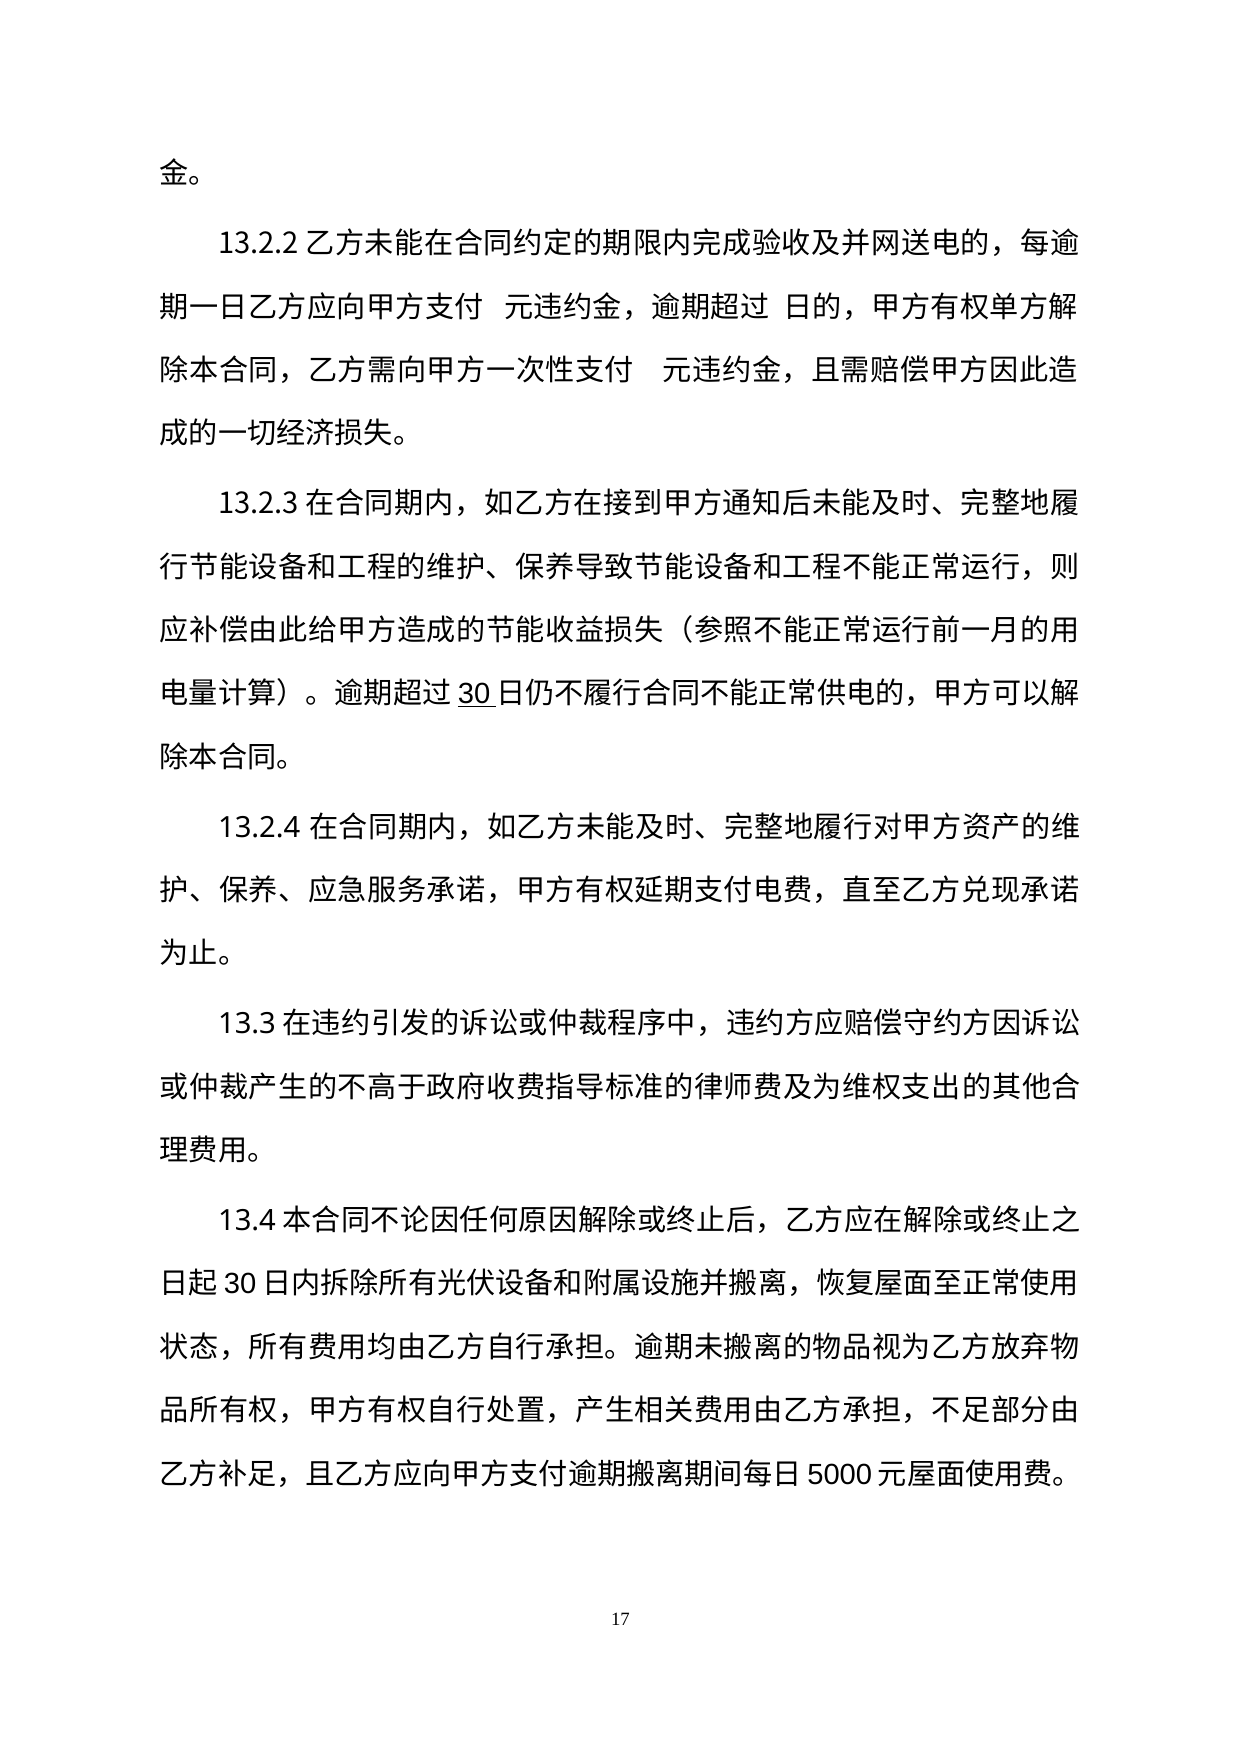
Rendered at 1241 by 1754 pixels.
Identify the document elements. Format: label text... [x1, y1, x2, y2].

text 13.3在违约引发的诉讼或仲裁程序中，违约方应赔偿守约方因诉讼或仲裁产生的不高于政府收费指导标准的律师费及为维权支出的其他合理费用。 [159, 1000, 1081, 1169]
text 13.4本合同不论因任何原因解除或终止后，乙方应在解除或终止之日起30日内拆除所有光伏设备和附属设施并搬离，恢复屋面至正常使用状态，所有费用均由乙方自行承担。逾期未搬离的物品视为乙方放弃物品所有权，甲方有权自行处置，产生相关费用由乙方承担，不足部分由乙方补足，且乙方应向甲方支付逾期搬离期间每日5000元屋面使用费。 [159, 1196, 1081, 1493]
text 13.2.2乙方未能在合同约定的期限内完成验收及并网送电的，每逾期一日乙方应向甲方支付 元违约金，逾期超过 日的，甲方有权单方解除本合同，乙方需向甲方一次性支付 元违约金，且需赔偿甲方因此造成的一切经济损失。 [159, 220, 1081, 452]
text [159, 150, 1081, 192]
text 13.2.3在合同期内，如乙方在接到甲方通知后未能及时、完整地履行节能设备和工程的维护、保养导致节能设备和工程不能正常运行，则应补偿由此给甲方造成的节能收益损失（参照不能正常运行前一月的用电量计算）。逾期超过30日仍不履行合同不能正常供电的，甲方可以解除本合同。 [159, 480, 1081, 776]
text 13.2.4 在合同期内，如乙方未能及时、完整地履行对甲方资产的维护、保养、应急服务承诺，甲方有权延期支付电费，直至乙方兑现承诺为止。 [159, 803, 1081, 972]
